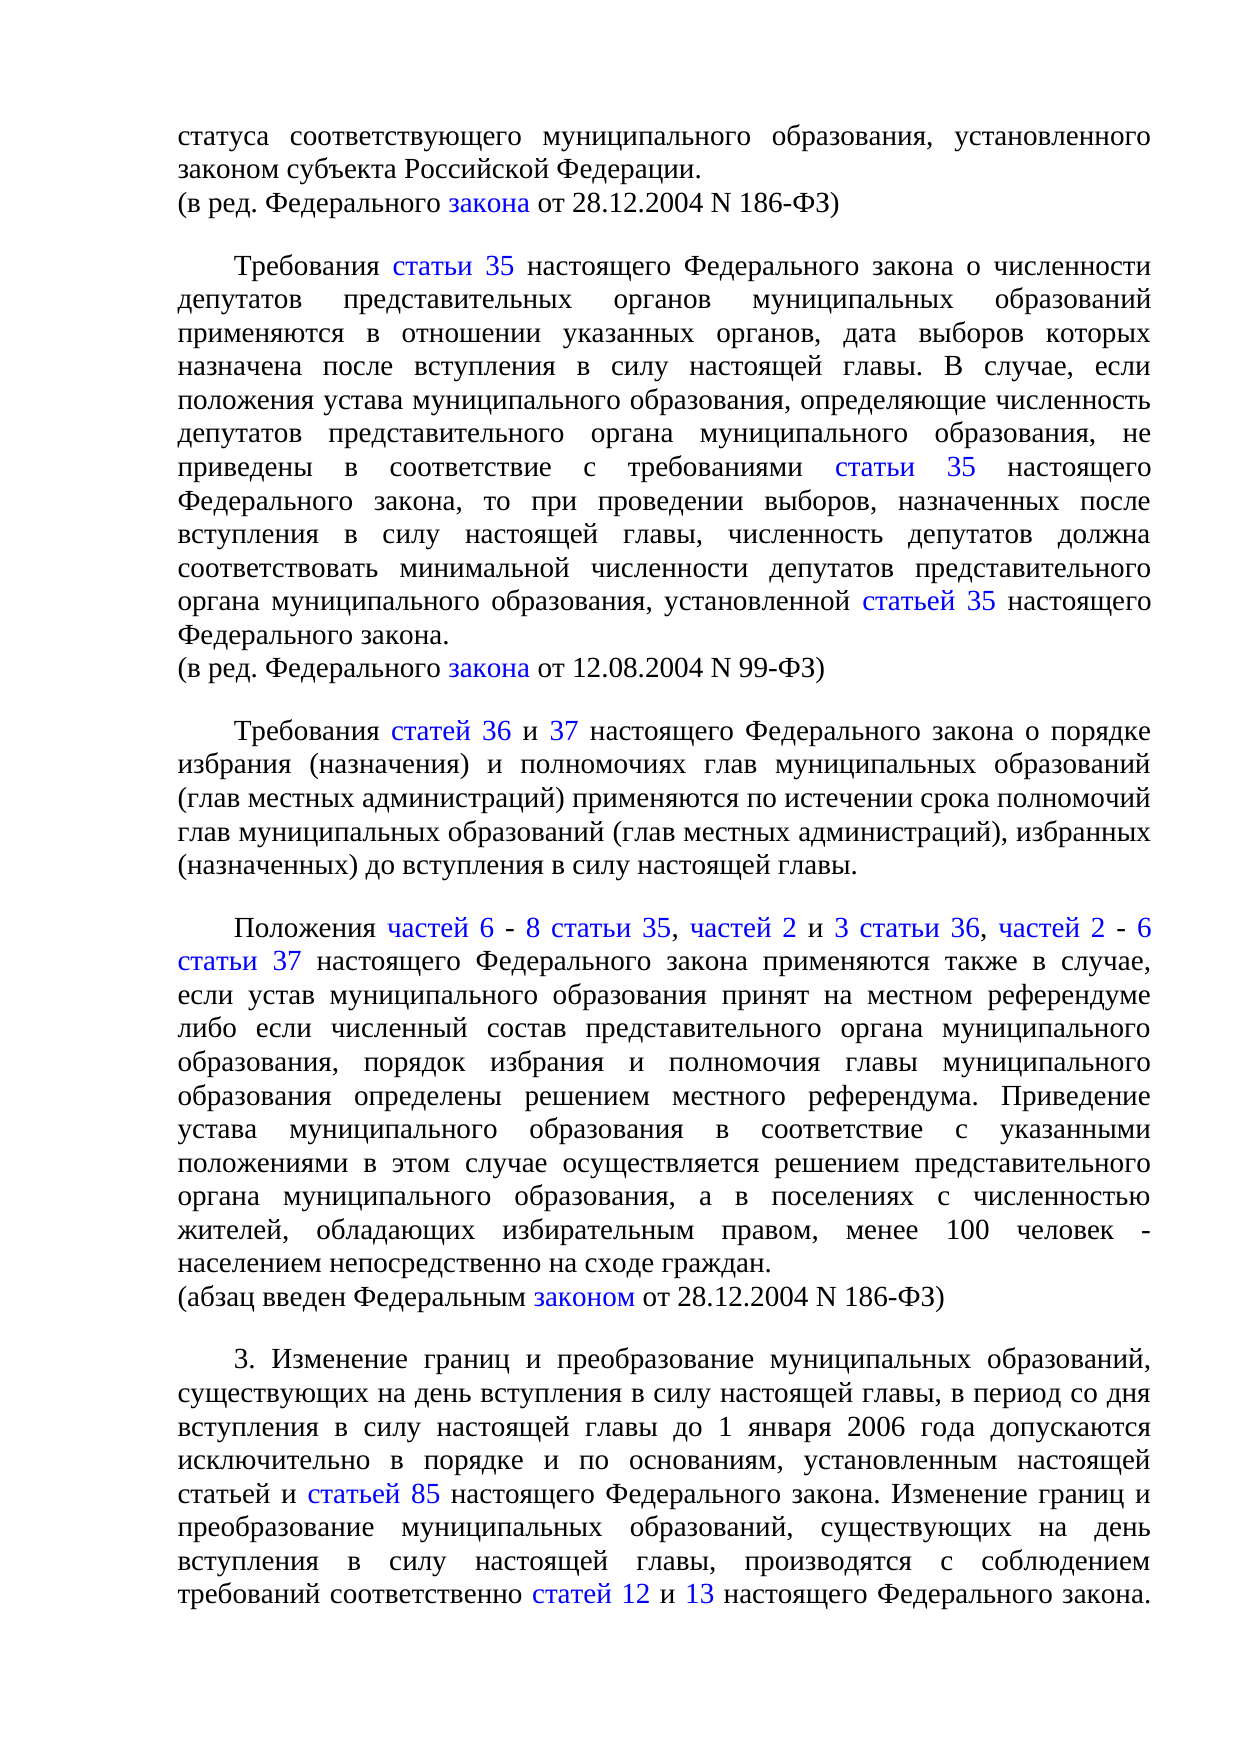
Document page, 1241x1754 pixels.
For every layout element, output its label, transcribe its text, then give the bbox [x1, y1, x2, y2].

text (в ред. Федерального закона от 12.08.2004 N 99-ФЗ) [177, 650, 1152, 684]
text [177, 1342, 1152, 1610]
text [177, 118, 1152, 185]
text (в ред. Федерального закона от 28.12.2004 N 186-ФЗ) [177, 185, 1152, 219]
text Положения частей 6 - 8 статьи 35, частей 2 и 3 статьи 36, частей 2 - 6 статьи 37 настоящего Федерального закона применяются также в случае, если устав муниципального образования принят на местном референдуме либо если численный состав представительного органа муниципального образования, порядок избрания и полномочия главы муниципального образования определены решением местного референдума. Приведение устава муниципального образования в соответствие с указанными положениями в этом случае осуществляется решением представительного органа муниципального образования, а в поселениях с численностью жителей, обладающих избирательным правом, менее 100 человек - населением непосредственно на сходе граждан. [177, 910, 1152, 1279]
text (абзац введен Федеральным законом от 28.12.2004 N 186-ФЗ) [177, 1279, 1152, 1312]
text Требования статей 36 и 37 настоящего Федерального закона о порядке избрания (назначения) и полномочиях глав муниципальных образований (глав местных администраций) применяются по истечении срока полномочий глав муниципальных образований (глав местных администраций), избранных (назначенных) до вступления в силу настоящей главы. [177, 713, 1152, 881]
text Требования статьи 35 настоящего Федерального закона о численности депутатов представительных органов муниципальных образований применяются в отношении указанных органов, дата выборов которых назначена после вступления в силу настоящей главы. В случае, если положения устава муниципального образования, определяющие численность депутатов представительного органа муниципального образования, не приведены в соответствие с требованиями статьи 35 настоящего Федерального закона, то при проведении выборов, назначенных после вступления в силу настоящей главы, численность депутатов должна соответствовать минимальной численности депутатов представительного органа муниципального образования, установленной статьей 35 настоящего Федерального закона. [177, 248, 1152, 650]
